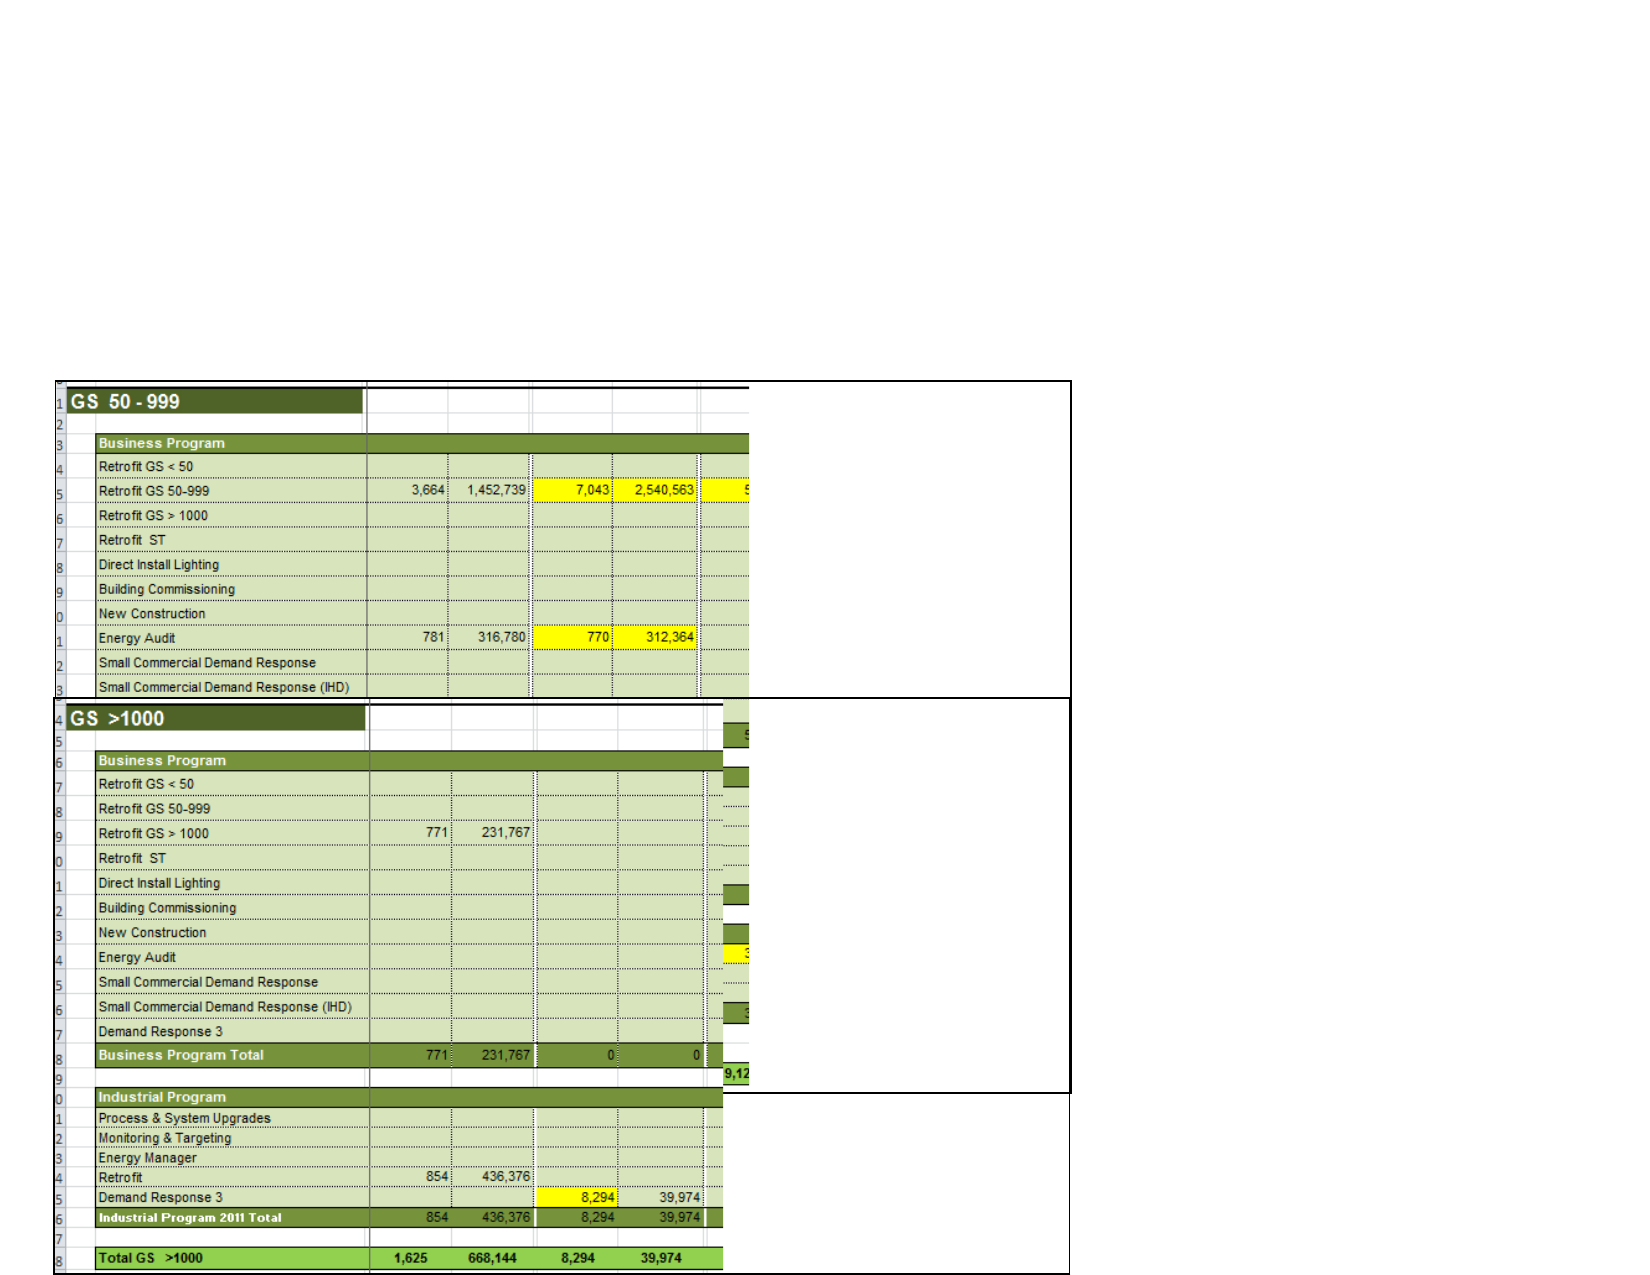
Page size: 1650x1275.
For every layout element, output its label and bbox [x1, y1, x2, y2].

picture [56, 382, 747, 697]
picture [55, 699, 747, 1273]
